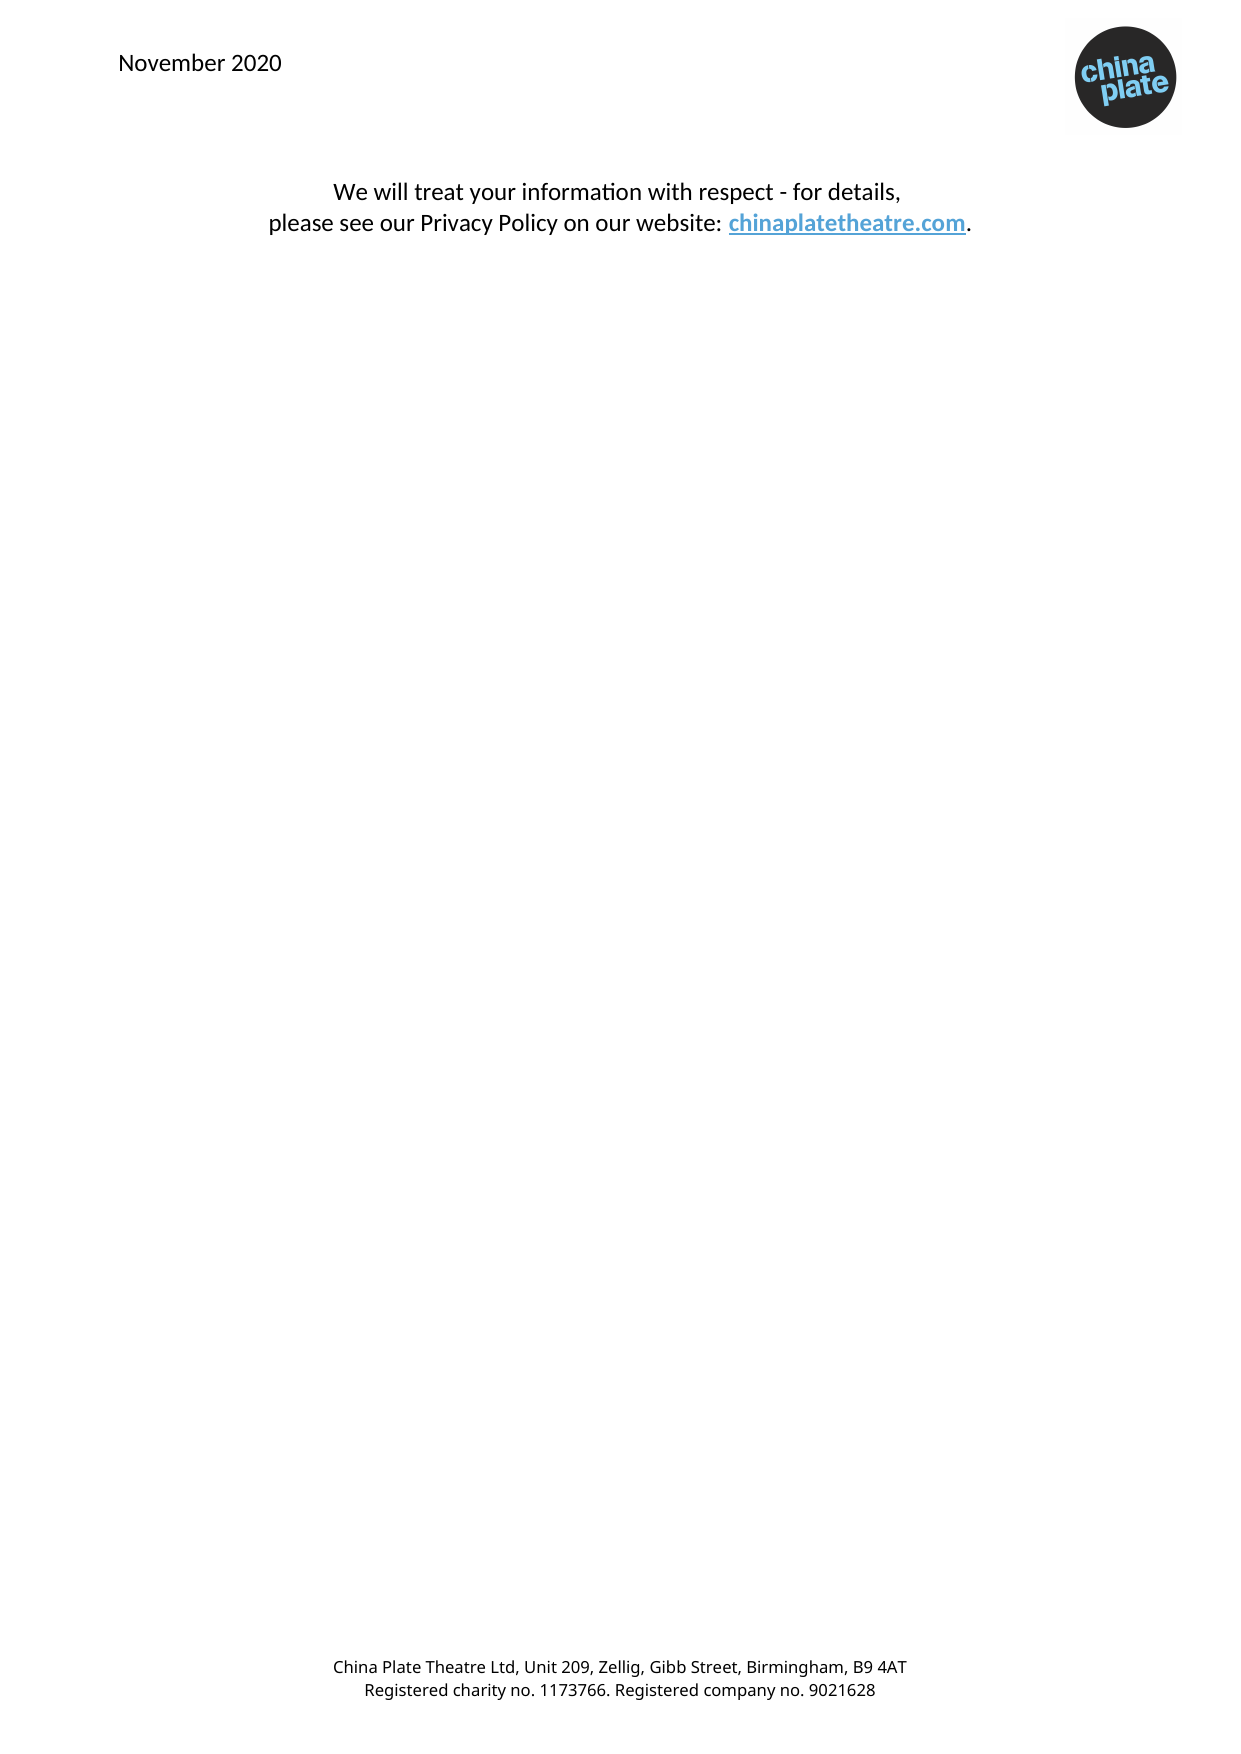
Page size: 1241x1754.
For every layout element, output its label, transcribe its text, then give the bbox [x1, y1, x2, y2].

picture [1065, 18, 1182, 135]
text We will treat your information with respect - for details, please see our Privacy Policy on our website: chinaplatetheatre.com. [118, 146, 1122, 237]
